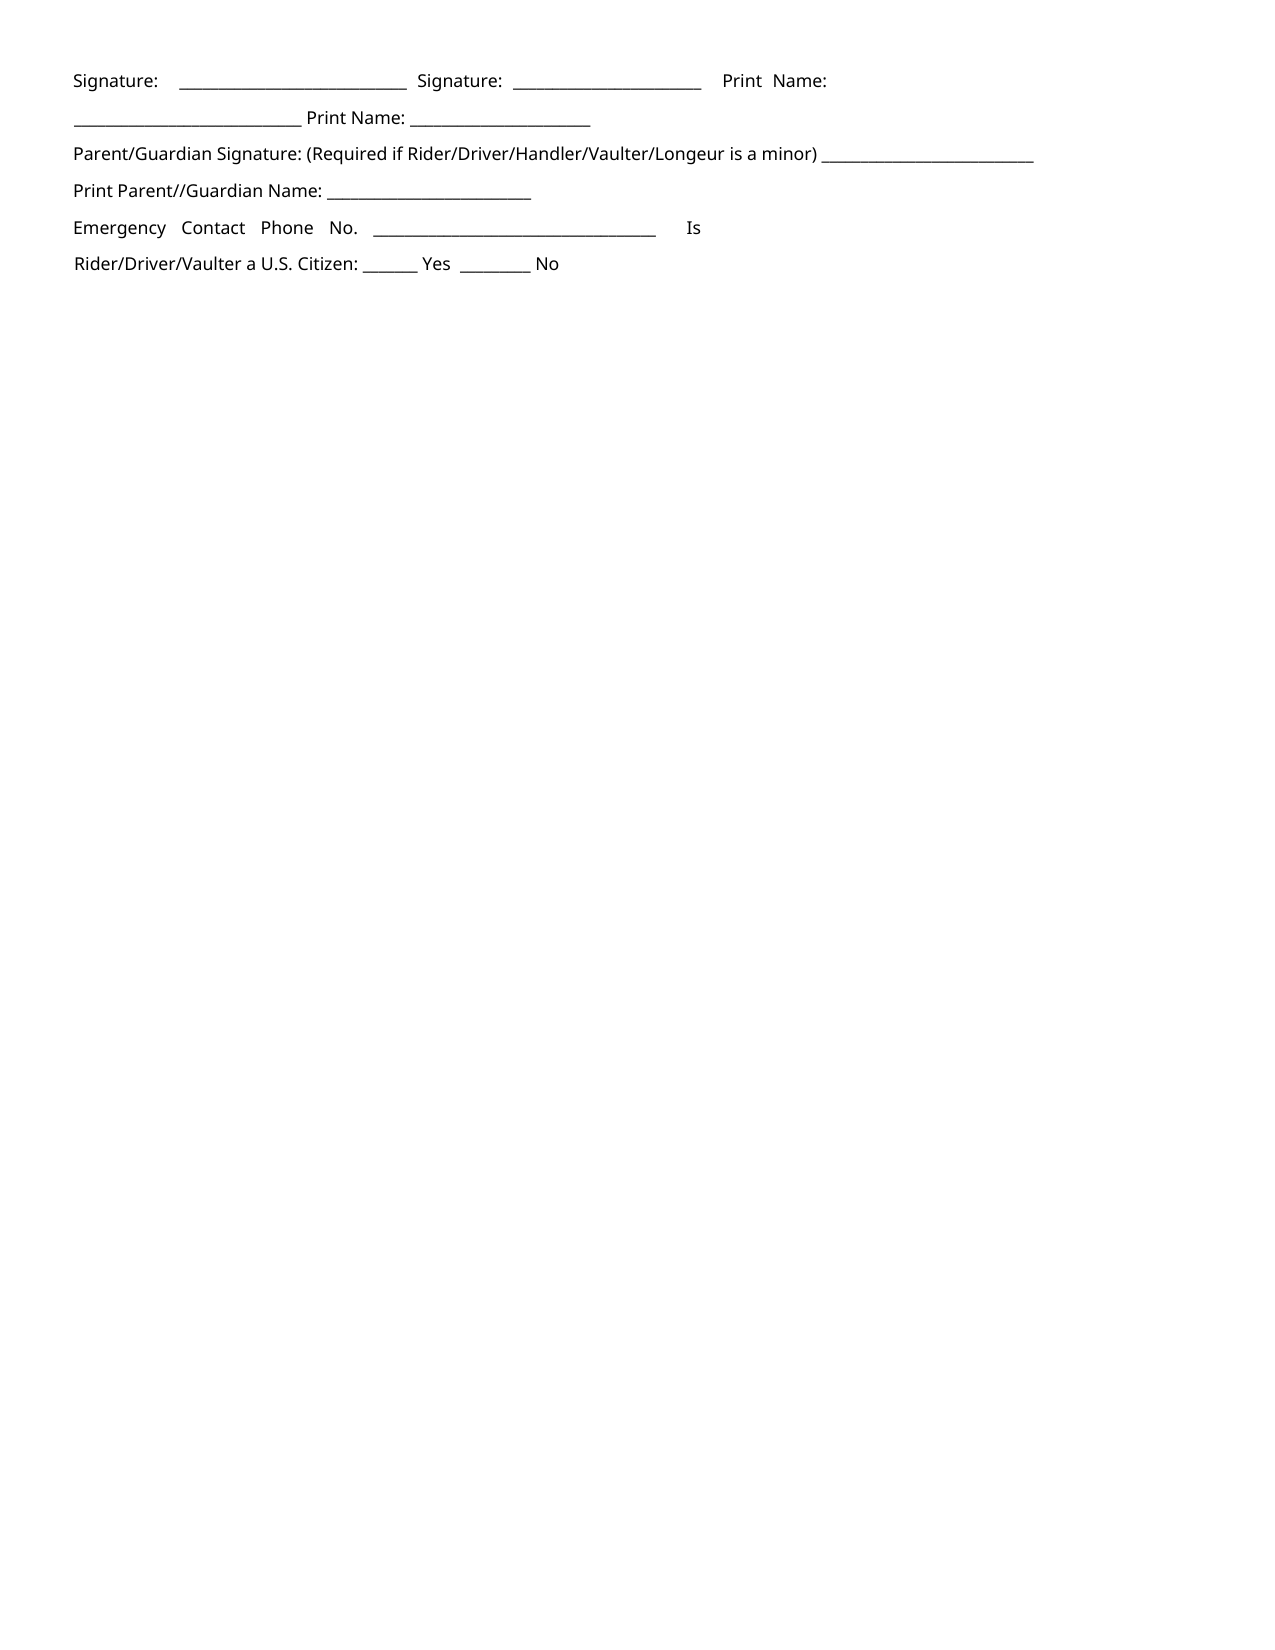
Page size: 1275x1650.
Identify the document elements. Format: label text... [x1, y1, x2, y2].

text Print Parent//Guardian Name: __________________________ [73, 178, 1202, 202]
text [73, 69, 828, 129]
text Parent/Guardian Signature: (Required if Rider/Driver/Handler/Vaulter/Longeur is a minor) ___________________________ [73, 142, 1202, 166]
text Emergency Contact Phone No. ____________________________________ Is Rider/Driver/Vaulter a U.S. Citizen: _______ Yes _________ No [73, 215, 702, 276]
